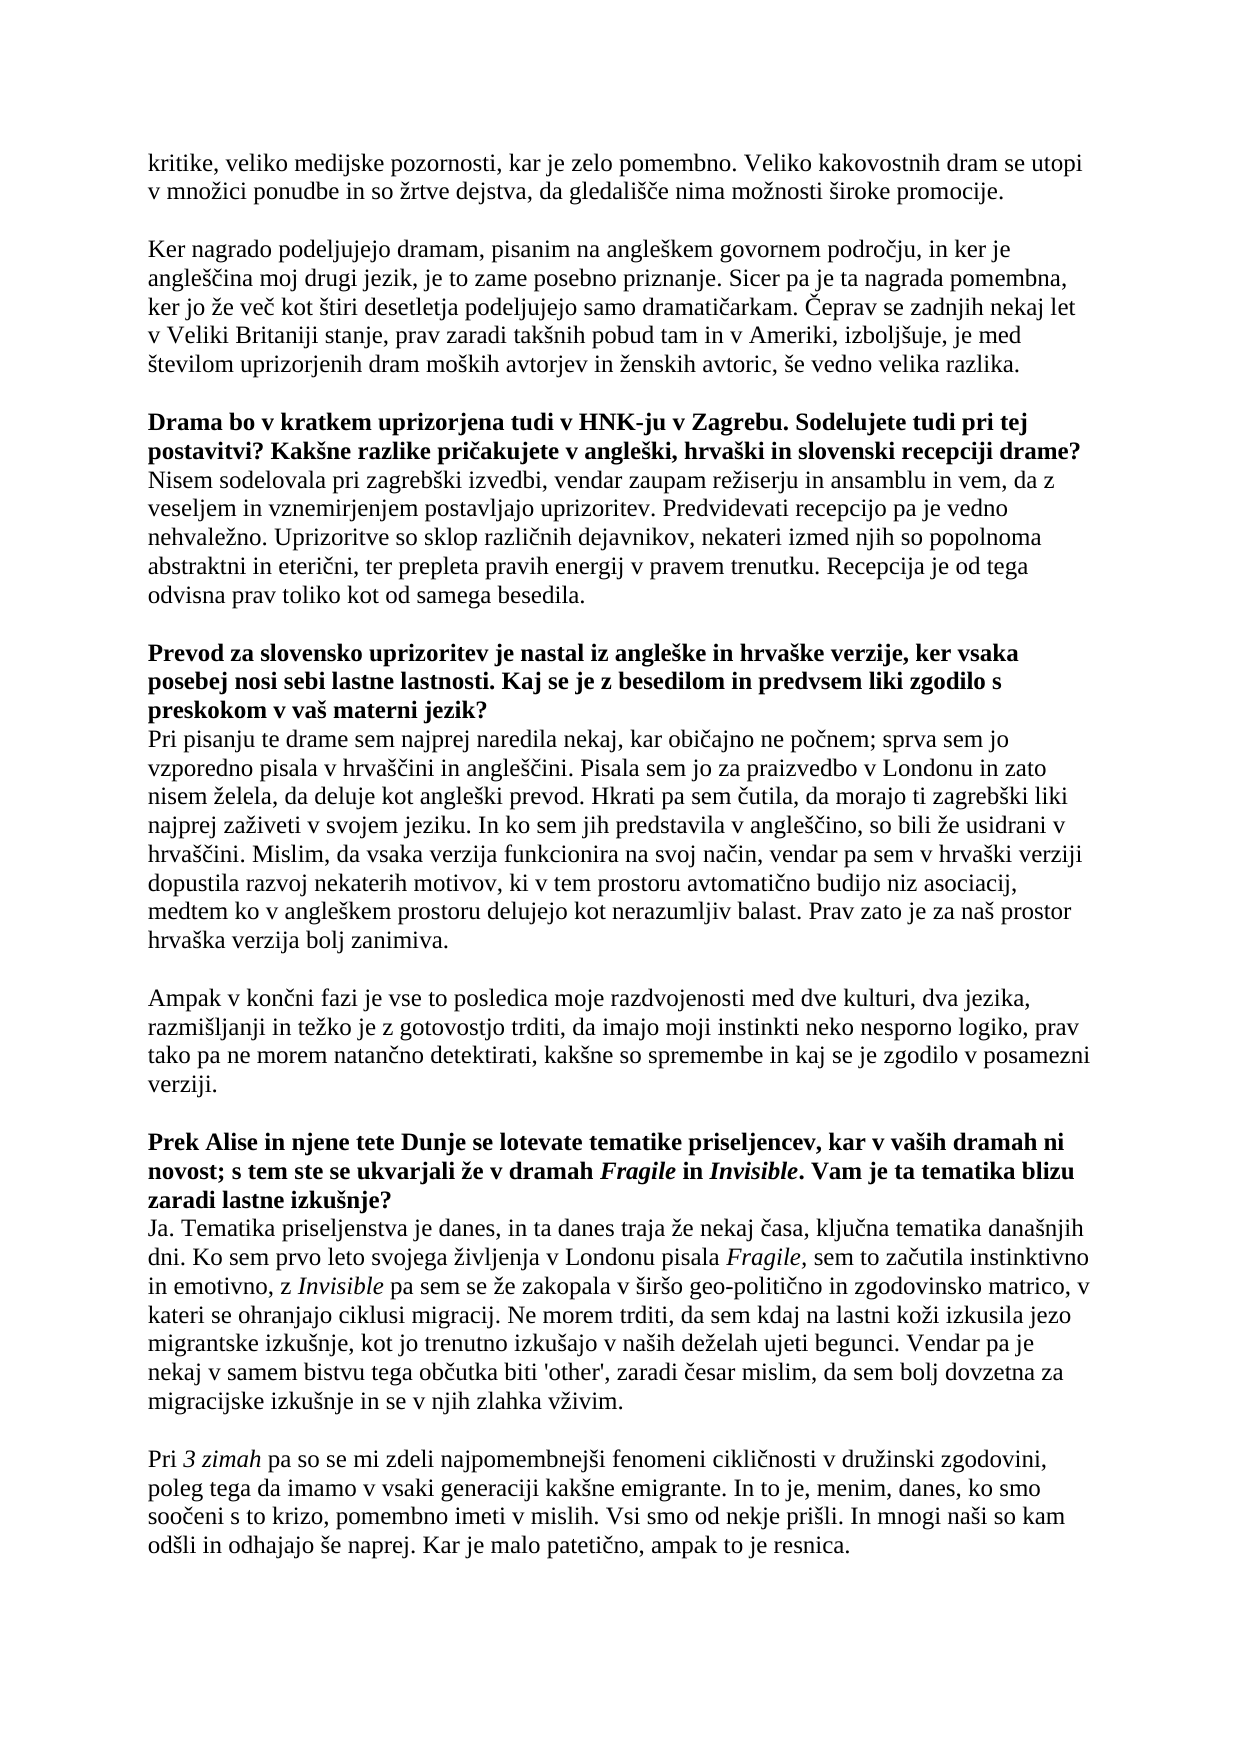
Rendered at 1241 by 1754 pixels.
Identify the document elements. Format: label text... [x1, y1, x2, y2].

text Prevod za slovensko uprizoritev je nastal iz angleške in hrvaške verzije, ker vsaka posebej nosi sebi lastne lastnosti. Kaj se je z besedilom in predvsem liki zgodilo s preskokom v vaš materni jezik? Pri pisanju te drame sem najprej naredila nekaj, kar običajno ne počnem; sprva sem jo vzporedno pisala v hrvaščini in angleščini. Pisala sem jo za praizvedbo v Londonu in zato nisem želela, da deluje kot angleški prevod. Hkrati pa sem čutila, da morajo ti zagrebški liki najprej zaživeti v svojem jeziku. In ko sem jih predstavila v angleščino, so bili že usidrani v hrvaščini. Mislim, da vsaka verzija funkcionira na svoj način, vendar pa sem v hrvaški verziji dopustila razvoj nekaterih motivov, ki v tem prostoru avtomatično budijo niz asociacij, medtem ko v angleškem prostoru delujejo kot nerazumljiv balast. Prav zato je za naš prostor hrvaška verzija bolj zanimiva. [148, 638, 1093, 954]
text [148, 148, 1093, 205]
text Drama bo v kratkem uprizorjena tudi v HNK-ju v Zagrebu. Sodelujete tudi pri tej postavitvi? Kakšne razlike pričakujete v angleški, hrvaški in slovenski recepciji drame? Nisem sodelovala pri zagrebški izvedbi, vendar zaupam režiserju in ansamblu in vem, da z veseljem in vznemirjenjem postavljajo uprizoritev. Predvidevati recepcijo pa je vedno nehvaležno. Uprizoritve so sklop različnih dejavnikov, nekateri izmed njih so popolnoma abstraktni in eterični, ter prepleta pravih energij v pravem trenutku. Recepcija je od tega odvisna prav toliko kot od samega besedila. [148, 407, 1093, 608]
text Ampak v končni fazi je vse to posledica moje razdvojenosti med dve kulturi, dva jezika, razmišljanji in težko je z gotovostjo trditi, da imajo moji instinkti neko nesporno logiko, prav tako pa ne morem natančno detektirati, kakšne so spremembe in kaj se je zgodilo v posamezni verziji. [148, 983, 1093, 1098]
text Ker nagrado podeljujejo dramam, pisanim na angleškem govornem področju, in ker je angleščina moj drugi jezik, je to zame posebno priznanje. Sicer pa je ta nagrada pomembna, ker jo že več kot štiri desetletja podeljujejo samo dramatičarkam. Čeprav se zadnjih nekaj let v Veliki Britaniji stanje, prav zaradi takšnih pobud tam in v Ameriki, izboljšuje, je med številom uprizorjenih dram moških avtorjev in ženskih avtoric, še vedno velika razlika. [148, 234, 1093, 378]
text Prek Alise in njene tete Dunje se lotevate tematike priseljencev, kar v vaših dramah ni novost; s tem ste se ukvarjali že v dramah Fragile in Invisible. Vam je ta tematika blizu zaradi lastne izkušnje? Ja. Tematika priseljenstva je danes, in ta danes traja že nekaj časa, ključna tematika današnjih dni. Ko sem prvo leto svojega življenja v Londonu pisala Fragile, sem to začutila instinktivno in emotivno, z Invisible pa sem se že zakopala v širšo geo-politično in zgodovinsko matrico, v kateri se ohranjajo ciklusi migracij. Ne morem trditi, da sem kdaj na lastni koži izkusila jezo migrantske izkušnje, kot jo trenutno izkušajo v naših deželah ujeti begunci. Vendar pa je nekaj v samem bistvu tega občutka biti 'other', zaradi česar mislim, da sem bolj dovzetna za migracijske izkušnje in se v njih zlahka vživim. [148, 1127, 1093, 1415]
text Pri 3 zimah pa so se mi zdeli najpomembnejši fenomeni cikličnosti v družinski zgodovini, poleg tega da imamo v vsaki generaciji kakšne emigrante. In to je, menim, danes, ko smo soočeni s to krizo, pomembno imeti v mislih. Vsi smo od nekje prišli. In mnogi naši so kam odšli in odhajajo še naprej. Kar je malo patetično, ampak to je resnica. [148, 1444, 1093, 1559]
